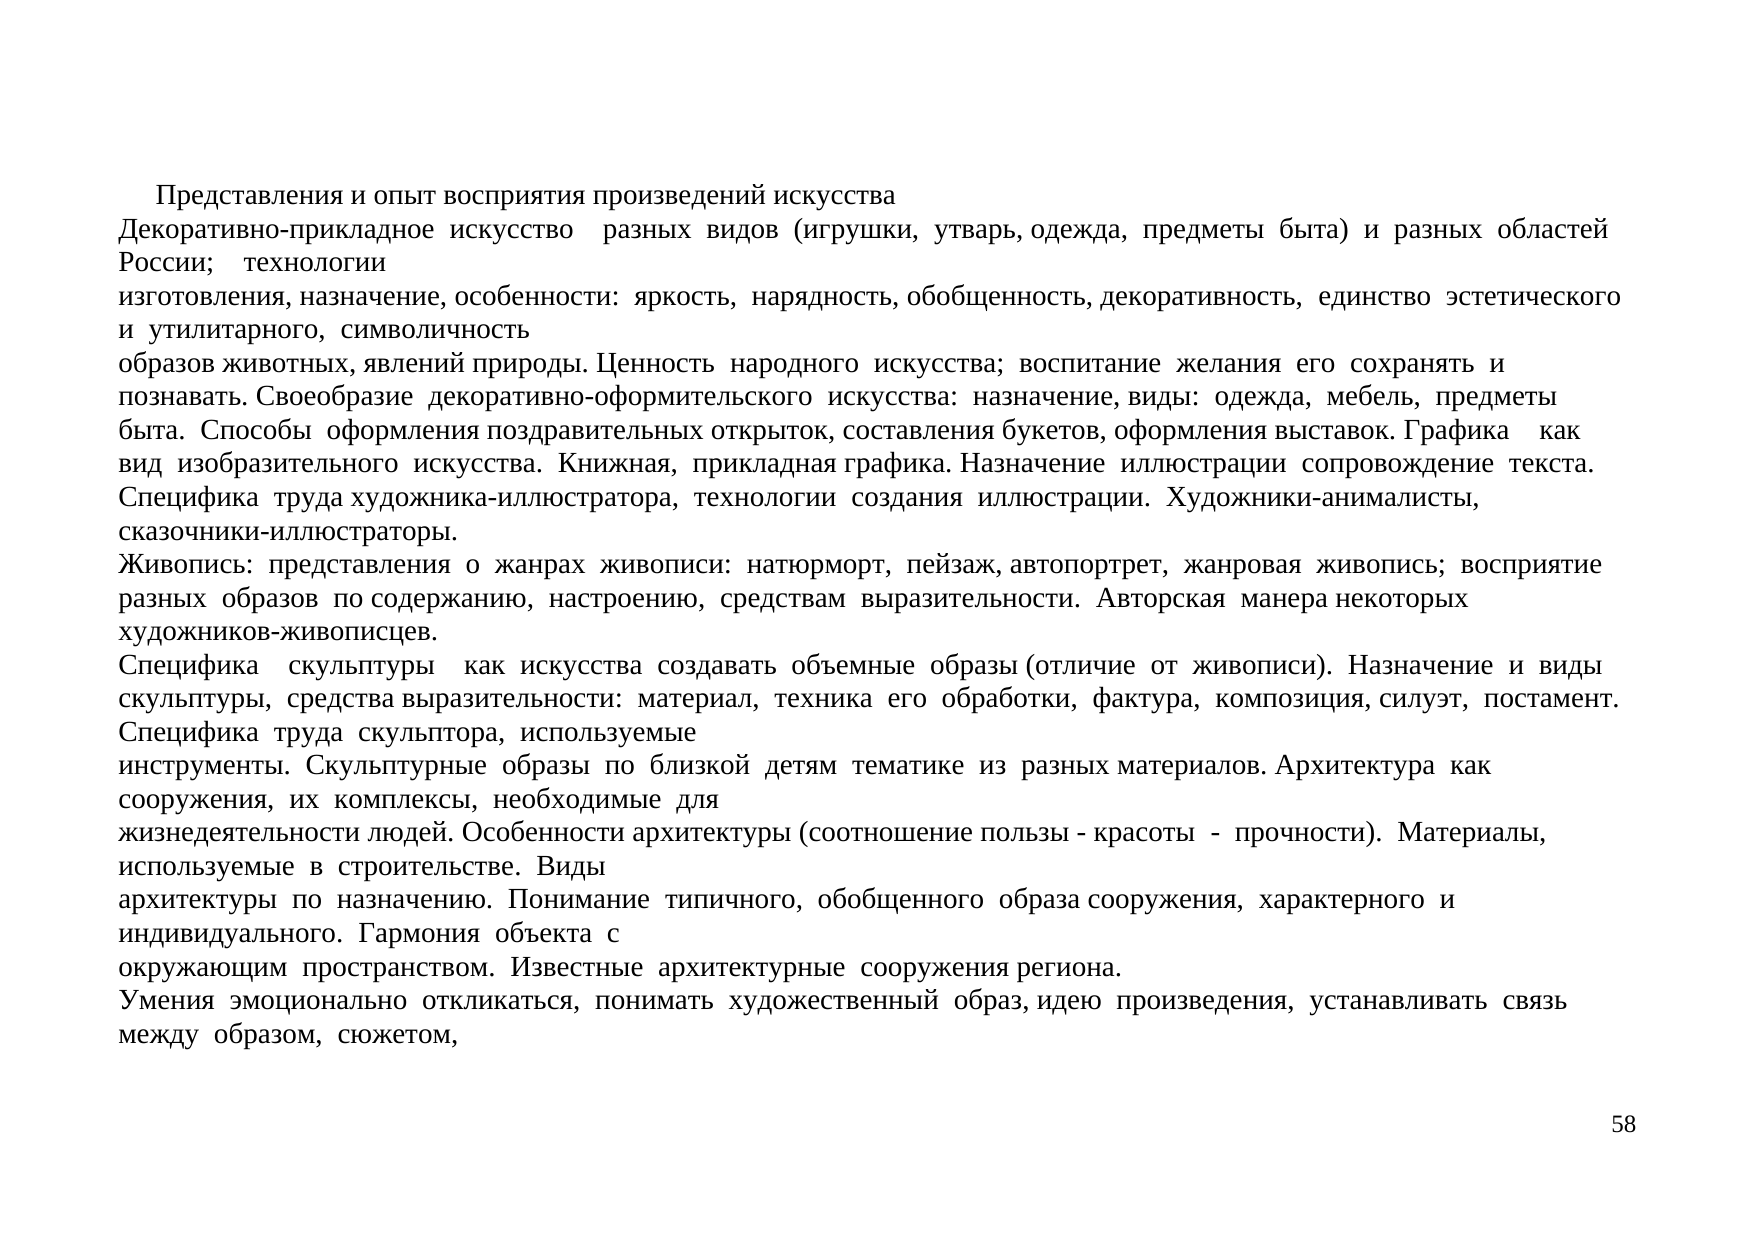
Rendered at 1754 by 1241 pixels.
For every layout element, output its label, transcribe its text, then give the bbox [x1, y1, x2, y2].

text Живопись: представления о жанрах живописи: натюрморт, пейзаж, автопортрет, жанровая живопись; восприятие разных образов по содержанию, настроению, средствам выразительности. Авторская манера некоторых художников-живописцев. [118, 546, 1636, 647]
text архитектуры по назначению. Понимание типичного, обобщенного образа сооружения, характерного и индивидуального. Гармония объекта с [118, 882, 1636, 949]
text инструменты. Скульптурные образы по близкой детям тематике из разных материалов. Архитектура как сооружения, их комплексы, необходимые для [118, 747, 1636, 814]
text жизнедеятельности людей. Особенности архитектуры (соотношение пользы - красоты - прочности). Материалы, используемые в строительстве. Виды [118, 814, 1636, 882]
text Умения эмоционально откликаться, понимать художественный образ, идею произведения, устанавливать связь между образом, сюжетом, [118, 982, 1636, 1049]
text ⴬ Представления и опыт восприятия произведений искусства [118, 177, 1636, 211]
text Декоративно-прикладное искусство разных видов (игрушки, утварь, одежда, предметы быта) и разных областей России; технологии [118, 211, 1636, 278]
text окружающим пространством. Известные архитектурные сооружения региона. [118, 949, 1636, 982]
text образов животных, явлений природы. Ценность народного искусства; воспитание желания его сохранять и познавать. Своеобразие декоративно-оформительского искусства: назначение, виды: одежда, мебель, предметы быта. Способы оформления поздравительных открыток, составления букетов, оформления выставок. Графика как вид изобразительного искусства. Книжная, прикладная графика. Назначение иллюстрации сопровождение текста. Специфика труда художника-иллюстратора, технологии создания иллюстрации. Художники-анималисты, сказочники-иллюстраторы. [118, 345, 1636, 546]
text изготовления, назначение, особенности: яркость, нарядность, обобщенность, декоративность, единство эстетического и утилитарного, символичность [118, 278, 1636, 345]
text Специфика скульптуры как искусства создавать объемные образы (отличие от живописи). Назначение и виды скульптуры, средства выразительности: материал, техника его обработки, фактура, композиция, силуэт, постамент. Специфика труда скульптора, используемые [118, 647, 1636, 747]
